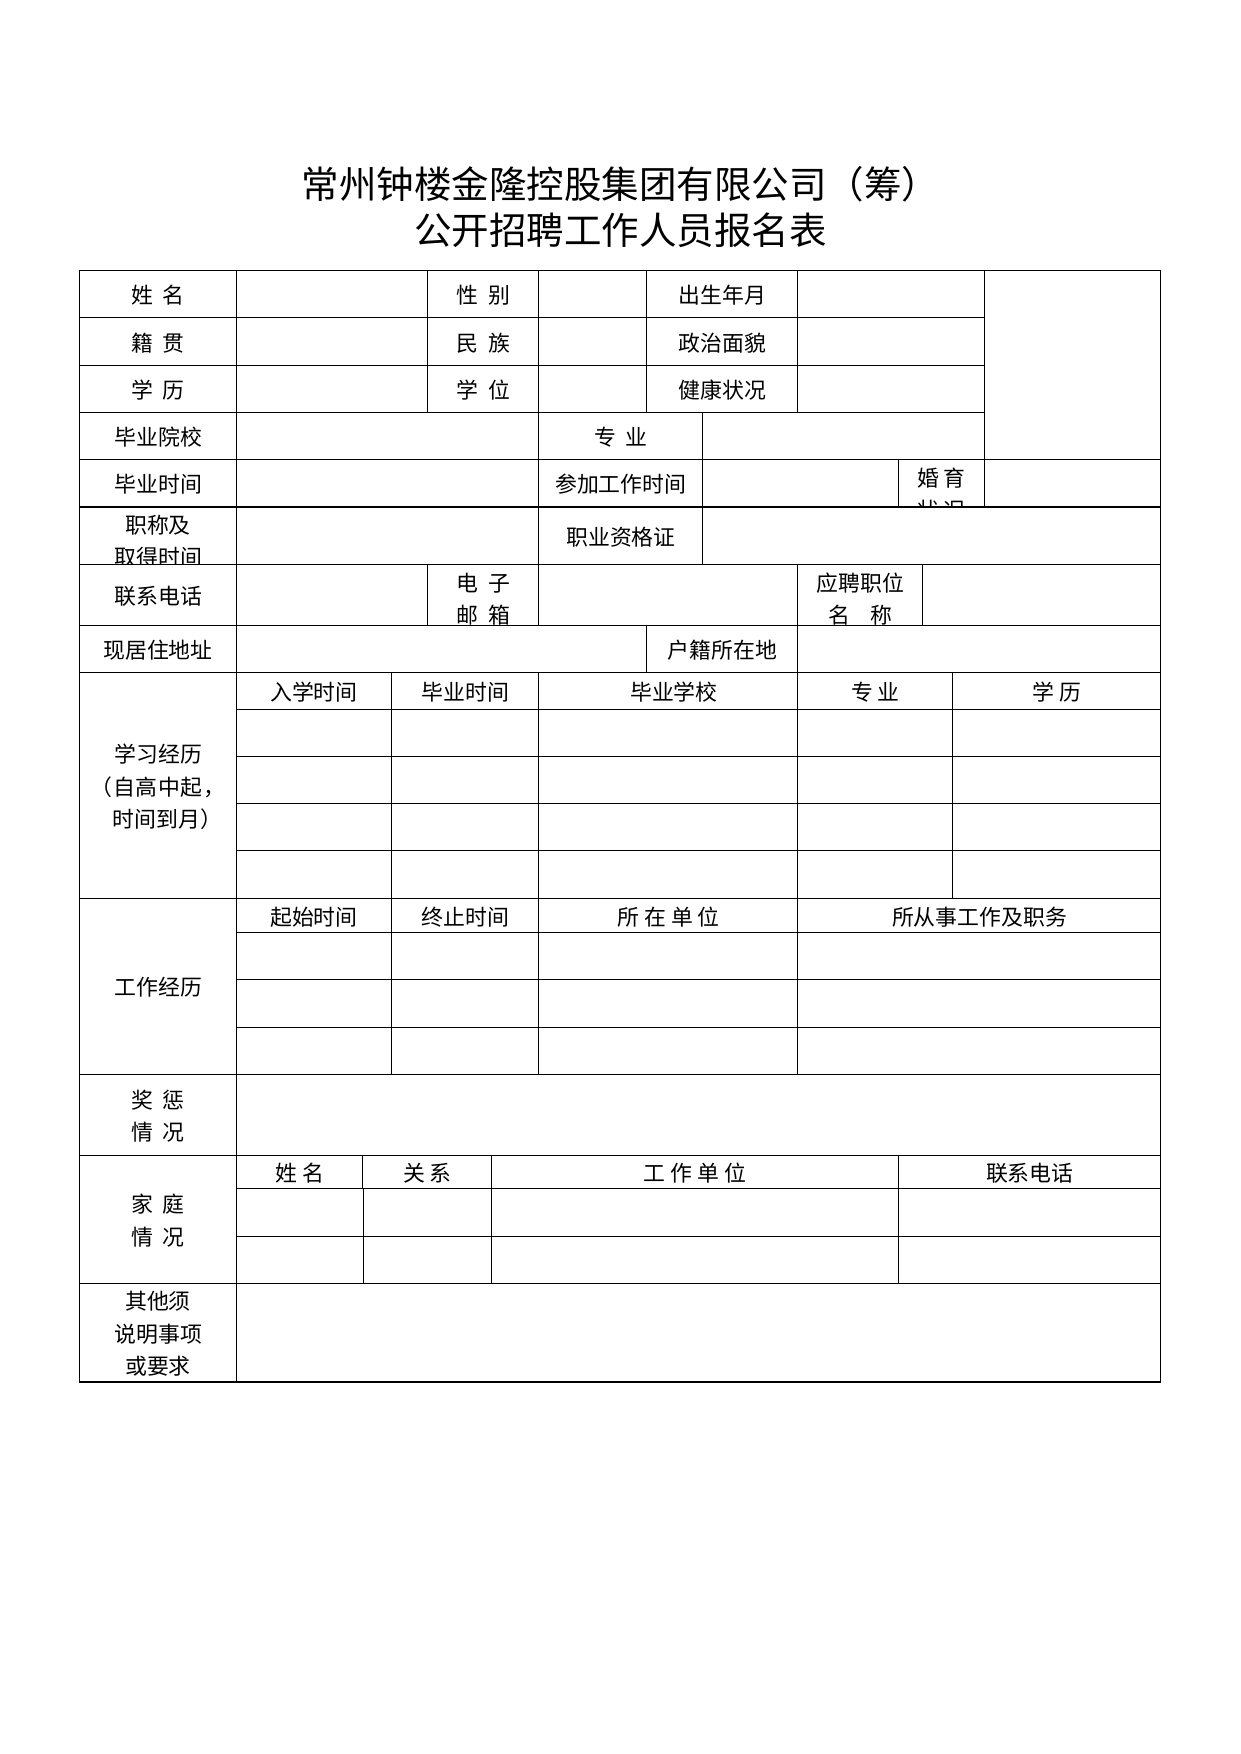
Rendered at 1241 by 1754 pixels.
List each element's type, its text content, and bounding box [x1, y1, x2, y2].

table_cell [237, 710, 391, 756]
table_cell [798, 626, 1160, 672]
table_cell [492, 1189, 898, 1236]
table_cell [899, 1237, 1160, 1283]
table_cell [953, 804, 1160, 850]
table_header [237, 271, 427, 317]
table_cell [798, 851, 952, 898]
table_cell 所从事工作及职务 [798, 899, 1160, 932]
table_cell 学 位 [428, 366, 538, 412]
table_cell [237, 804, 391, 850]
table_cell 学 历 [80, 366, 236, 412]
table_cell [539, 851, 797, 898]
table_cell [237, 366, 427, 412]
table_cell [237, 460, 538, 506]
table_cell [539, 366, 646, 412]
table_cell [392, 757, 538, 803]
table_cell [539, 804, 797, 850]
table_cell 联系电话 [80, 565, 236, 625]
table_cell [798, 933, 1160, 979]
table_cell [798, 366, 984, 412]
table_cell [237, 318, 427, 364]
table_cell 其他须 说明事项 或要求 [80, 1284, 236, 1381]
table_cell 终止时间 [392, 899, 538, 932]
table_cell [703, 413, 984, 459]
table_cell 健康状况 [647, 366, 797, 412]
table_cell 奖 惩 情 况 [80, 1075, 236, 1155]
table_cell [364, 1237, 491, 1283]
table_cell [539, 710, 797, 756]
table_cell 民 族 [428, 318, 538, 364]
table_cell [798, 980, 1160, 1027]
table_cell 学 历 [953, 673, 1160, 708]
table_cell 现居住地址 [80, 626, 236, 672]
table_cell 专 业 [539, 413, 702, 459]
table_cell [237, 757, 391, 803]
table_cell [492, 1237, 898, 1283]
table_cell 学习经历 （自高中起，时间到月） [80, 673, 236, 898]
table_header [798, 271, 984, 317]
text 常州钟楼金隆控股集团有限公司（筹） [187, 162, 1053, 208]
table_cell 家 庭 情 况 [80, 1156, 236, 1283]
table_cell [703, 460, 898, 506]
table_cell [237, 626, 646, 672]
table_cell 毕业时间 [392, 673, 538, 708]
table_cell [899, 1189, 1160, 1236]
table_cell [539, 1028, 797, 1074]
table_cell [237, 851, 391, 898]
table_cell 工作经历 [80, 899, 236, 1074]
table_cell [703, 508, 1160, 564]
table_cell [392, 933, 538, 979]
table_cell [798, 757, 952, 803]
table_cell 毕业时间 [80, 460, 236, 506]
table_cell 婚 育状 况 [899, 460, 984, 506]
table_cell 关 系 [363, 1156, 491, 1188]
table_cell [392, 804, 538, 850]
table_cell 所 在 单 位 [539, 899, 797, 932]
table_cell [237, 1028, 391, 1074]
table_cell [392, 1028, 538, 1074]
table_cell [539, 565, 797, 625]
text 公开招聘工作人员报名表 [187, 208, 1053, 254]
table_cell [237, 980, 391, 1027]
table_header [985, 271, 1160, 459]
table_header 出生年月 [647, 271, 797, 317]
table_cell [798, 1028, 1160, 1074]
table_cell 政治面貌 [647, 318, 797, 364]
table_cell [237, 565, 427, 625]
table_cell [798, 804, 952, 850]
table_cell 电 子 邮 箱 [428, 565, 538, 625]
table_cell 专 业 [798, 673, 952, 708]
table_cell [539, 933, 797, 979]
table_cell 参加工作时间 [539, 460, 702, 506]
table_cell 籍 贯 [80, 318, 236, 364]
table_cell 职称及 取得时间 [80, 508, 236, 564]
table_cell [237, 508, 538, 564]
table_cell [539, 757, 797, 803]
table_cell [539, 318, 646, 364]
table_cell [392, 710, 538, 756]
table_cell 毕业学校 [539, 673, 797, 708]
table_cell [237, 1189, 363, 1236]
table_cell 姓 名 [237, 1156, 362, 1188]
table_cell [392, 851, 538, 898]
table_cell 应聘职位名 称 [798, 565, 922, 625]
table_cell [953, 757, 1160, 803]
table_cell [953, 851, 1160, 898]
table_cell 联系电话 [899, 1156, 1160, 1188]
table_cell [798, 710, 952, 756]
table_cell [953, 710, 1160, 756]
table_cell [237, 933, 391, 979]
table_cell [923, 565, 1160, 625]
table_cell [985, 460, 1160, 506]
table_cell [237, 413, 538, 459]
table_cell 职业资格证 [539, 508, 702, 564]
table_cell [798, 318, 984, 364]
table_cell [237, 1075, 1160, 1155]
table_cell 入学时间 [237, 673, 391, 708]
table_cell 起始时间 [237, 899, 391, 932]
table_header [539, 271, 646, 317]
table_cell [237, 1284, 1160, 1381]
table_cell [237, 1237, 363, 1283]
table_header 性 别 [428, 271, 538, 317]
table_cell 工 作 单 位 [492, 1156, 898, 1188]
table_cell [392, 980, 538, 1027]
table_cell [539, 980, 797, 1027]
table_cell 户籍所在地 [647, 626, 797, 672]
table_header 姓 名 [80, 271, 236, 317]
table_cell 毕业院校 [80, 413, 236, 459]
table_cell [364, 1189, 491, 1236]
